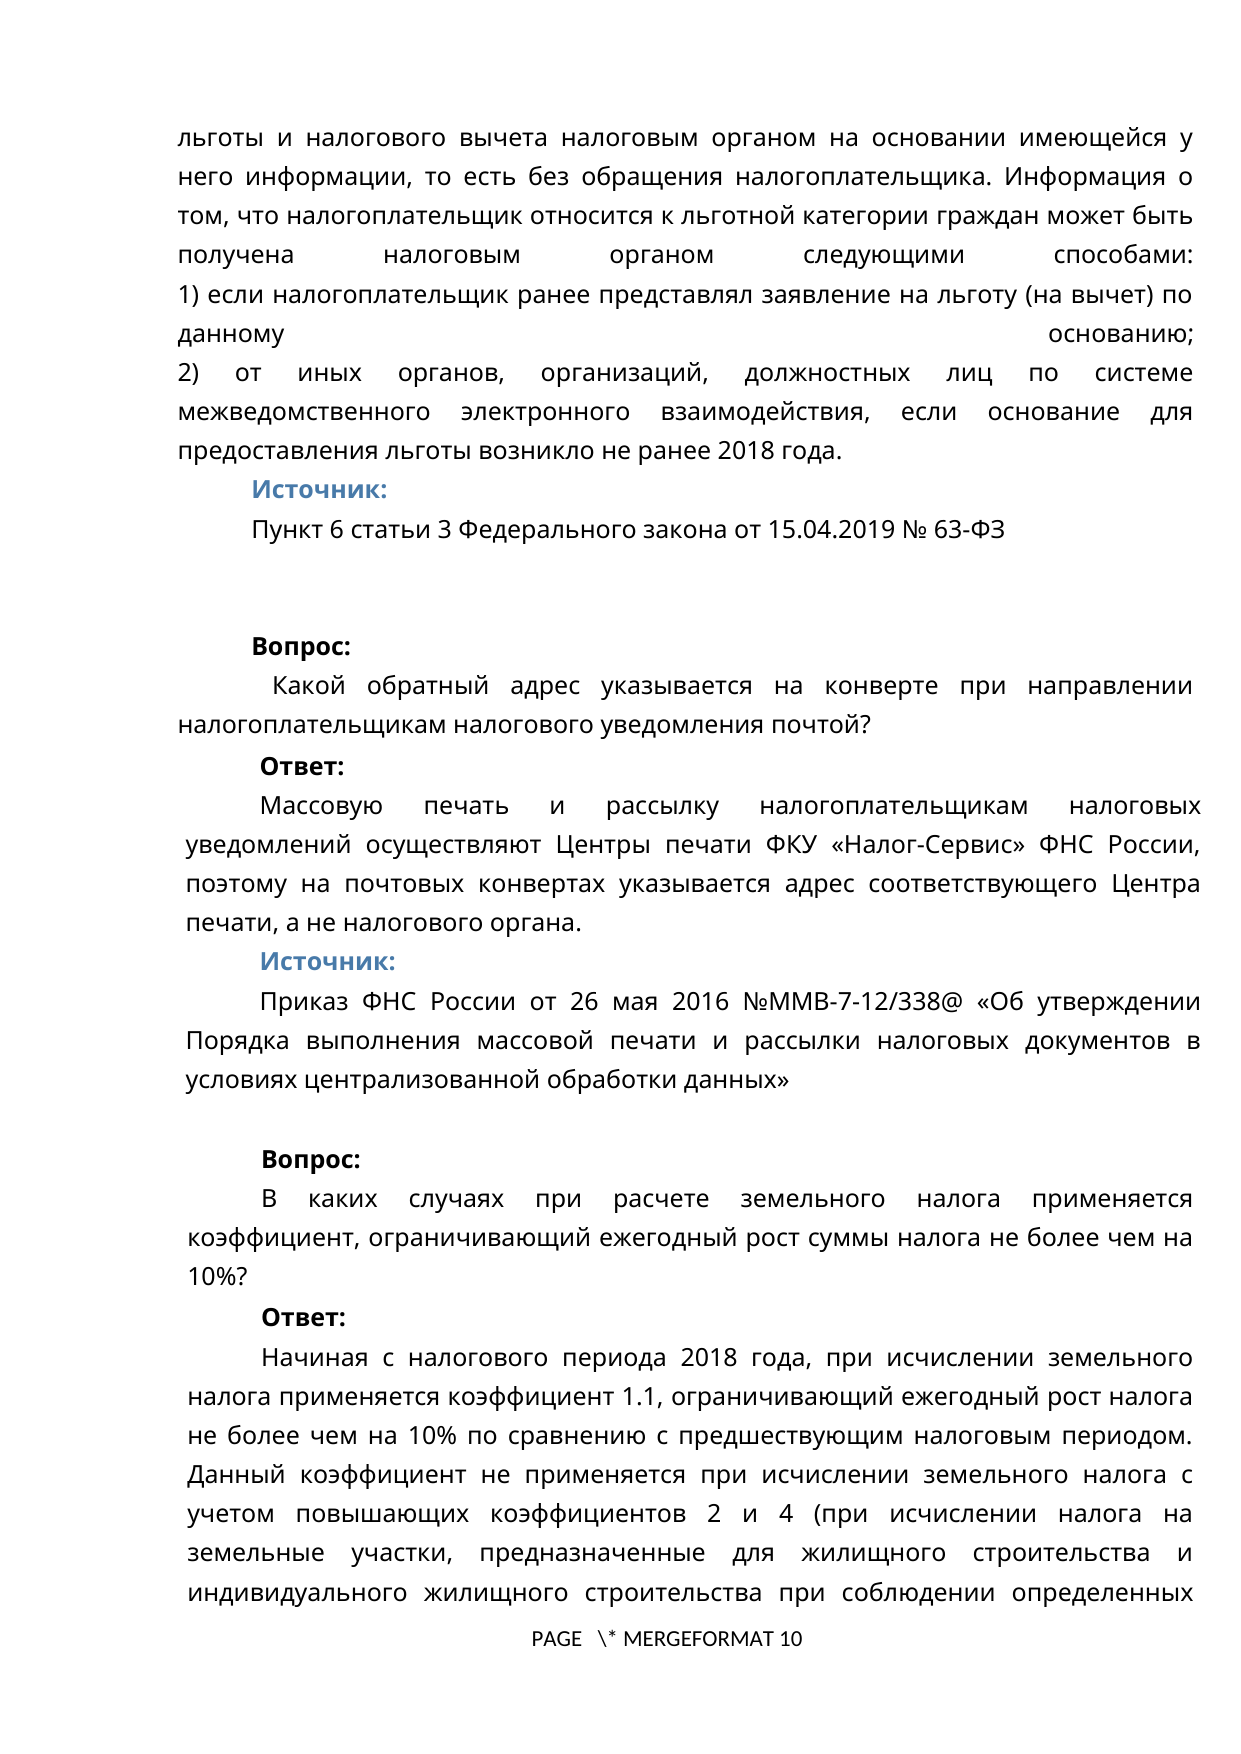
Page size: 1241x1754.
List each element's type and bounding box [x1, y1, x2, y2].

table_cell [184, 747, 1204, 1611]
table_cell [176, 118, 1196, 747]
